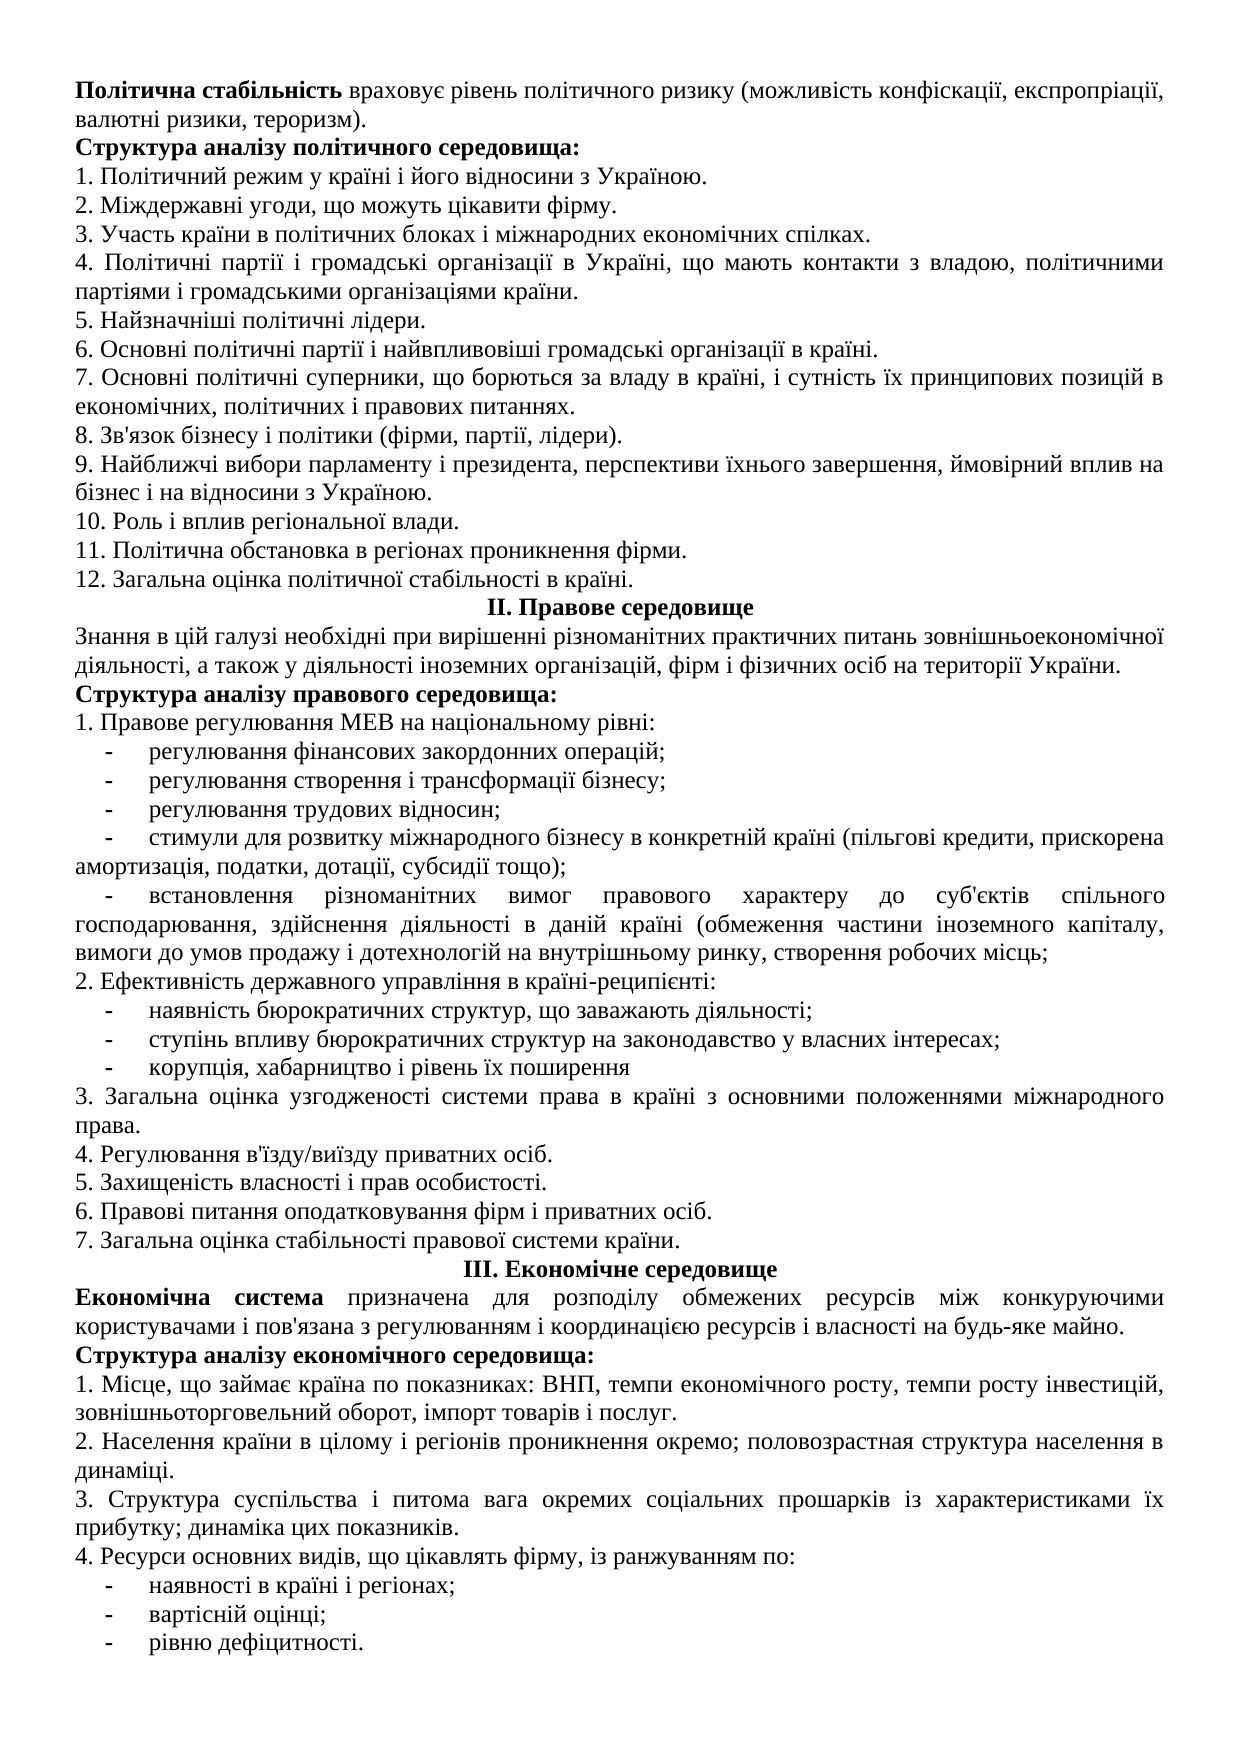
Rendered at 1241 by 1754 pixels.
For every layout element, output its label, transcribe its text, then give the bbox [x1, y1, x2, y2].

list стимули для розвитку міжнародного бізнесу в конкретній країні (пільгові кредити, прискорена амортизація, податки, дотації, субсидії тощо); [75, 822, 1165, 880]
text Структура аналізу економічного середовища: [75, 1340, 1165, 1369]
list регулювання фінансових закордонних операцій; [75, 736, 1165, 765]
text Структура аналізу політичного середовища: [75, 132, 1165, 161]
text 4. Ресурси основних видів, що цікавлять фірму, із ранжуванням по: [75, 1541, 1165, 1570]
text 5. Найзначніші політичні лідери. [75, 305, 1165, 334]
text Економічна система призначена для розподілу обмежених ресурсів між конкуруючими користувачами і пов'язана з регулюванням і координацією ресурсів і власності на будь-яке майно. [75, 1282, 1165, 1340]
text 2. Міждержавні угоди, що можуть цікавити фірму. [75, 190, 1165, 219]
list ступінь впливу бюрократичних структур на законодавство у власних інтересах; [75, 1024, 1165, 1052]
list корупція, хабарництво і рівень їх поширення [75, 1052, 1165, 1081]
text 6. Основні політичні партії і найвпливовіші громадські організації в країні. [75, 334, 1165, 362]
text 1. Політичний режим у країні і його відносини з Україною. [75, 161, 1165, 190]
list рівню дефіцитності. [75, 1627, 1165, 1656]
text ІІІ. Економічне середовище [75, 1254, 1165, 1282]
text 10. Роль і вплив регіональної влади. [75, 506, 1165, 535]
list регулювання трудових відносин; [75, 794, 1165, 822]
text 5. Захищеність власності і прав особистості. [75, 1167, 1165, 1196]
text 7. Основні політичні суперники, що борються за владу в країні, і сутність їх принципових позицій в економічних, політичних і правових питаннях. [75, 362, 1165, 420]
list встановлення різноманітних вимог правового характеру до суб'єктів спільного господарювання, здійснення діяльності в даній країні (обмеження частини іноземного капіталу, вимоги до умов продажу і дотехнологій на внутрішньому ринку, створення робочих місць; [75, 880, 1165, 966]
text Політична стабільність враховує рівень політичного ризику (можливість конфіскації, експропріації, валютні ризики, тероризм). [75, 75, 1165, 132]
text 4. Політичні партії і громадські організації в Україні, що мають контакти з владою, політичними партіями і громадськими організаціями країни. [75, 247, 1165, 305]
text 6. Правові питання оподатковування фірм і приватних осіб. [75, 1196, 1165, 1225]
text 1. Місце, що займає країна по показниках: ВНП, темпи економічного росту, темпи росту інвестицій, зовнішньоторговельний оборот, імпорт товарів і послуг. [75, 1369, 1165, 1426]
text ІІ. Правове середовище [75, 592, 1165, 621]
text 3. Участь країни в політичних блоках і міжнародних економічних спілках. [75, 219, 1165, 247]
text 7. Загальна оцінка стабільності правової системи країни. [75, 1225, 1165, 1254]
text 9. Найближчі вибори парламенту і президента, перспективи їхнього завершення, ймовірний вплив на бізнес і на відносини з Україною. [75, 449, 1165, 506]
text 4. Регулювання в'їзду/виїзду приватних осіб. [75, 1139, 1165, 1167]
text Знання в цій галузі необхідні при вирішенні різноманітних практичних питань зовнішньоекономічної діяльності, а також у діяльності іноземних організацій, фірм і фізичних осіб на території України. [75, 621, 1165, 679]
text 3. Структура суспільства і питома вага окремих соціальних прошарків із характеристиками їх прибутку; динаміка цих показників. [75, 1484, 1165, 1541]
text 11. Політична обстановка в регіонах проникнення фірми. [75, 535, 1165, 564]
text 2. Населення країни в цілому і регіонів проникнення окремо; половозрастная структура населення в динаміці. [75, 1426, 1165, 1484]
list наявність бюрократичних структур, що заважають діяльності; [75, 995, 1165, 1024]
text 2. Ефективність державного управління в країні-реципієнті: [75, 966, 1165, 995]
list регулювання створення і трансформації бізнесу; [75, 765, 1165, 794]
text 8. Зв'язок бізнесу і політики (фірми, партії, лідери). [75, 420, 1165, 449]
text Структура аналізу правового середовища: [75, 679, 1165, 707]
list вартісній оцінці; [75, 1599, 1165, 1627]
text 1. Правове регулювання МЕВ на національному рівні: [75, 707, 1165, 736]
text 12. Загальна оцінка політичної стабільності в країні. [75, 564, 1165, 592]
text 3. Загальна оцінка узгодженості системи права в країні з основними положеннями міжнародного права. [75, 1081, 1165, 1139]
list наявності в країні і регіонах; [75, 1570, 1165, 1599]
